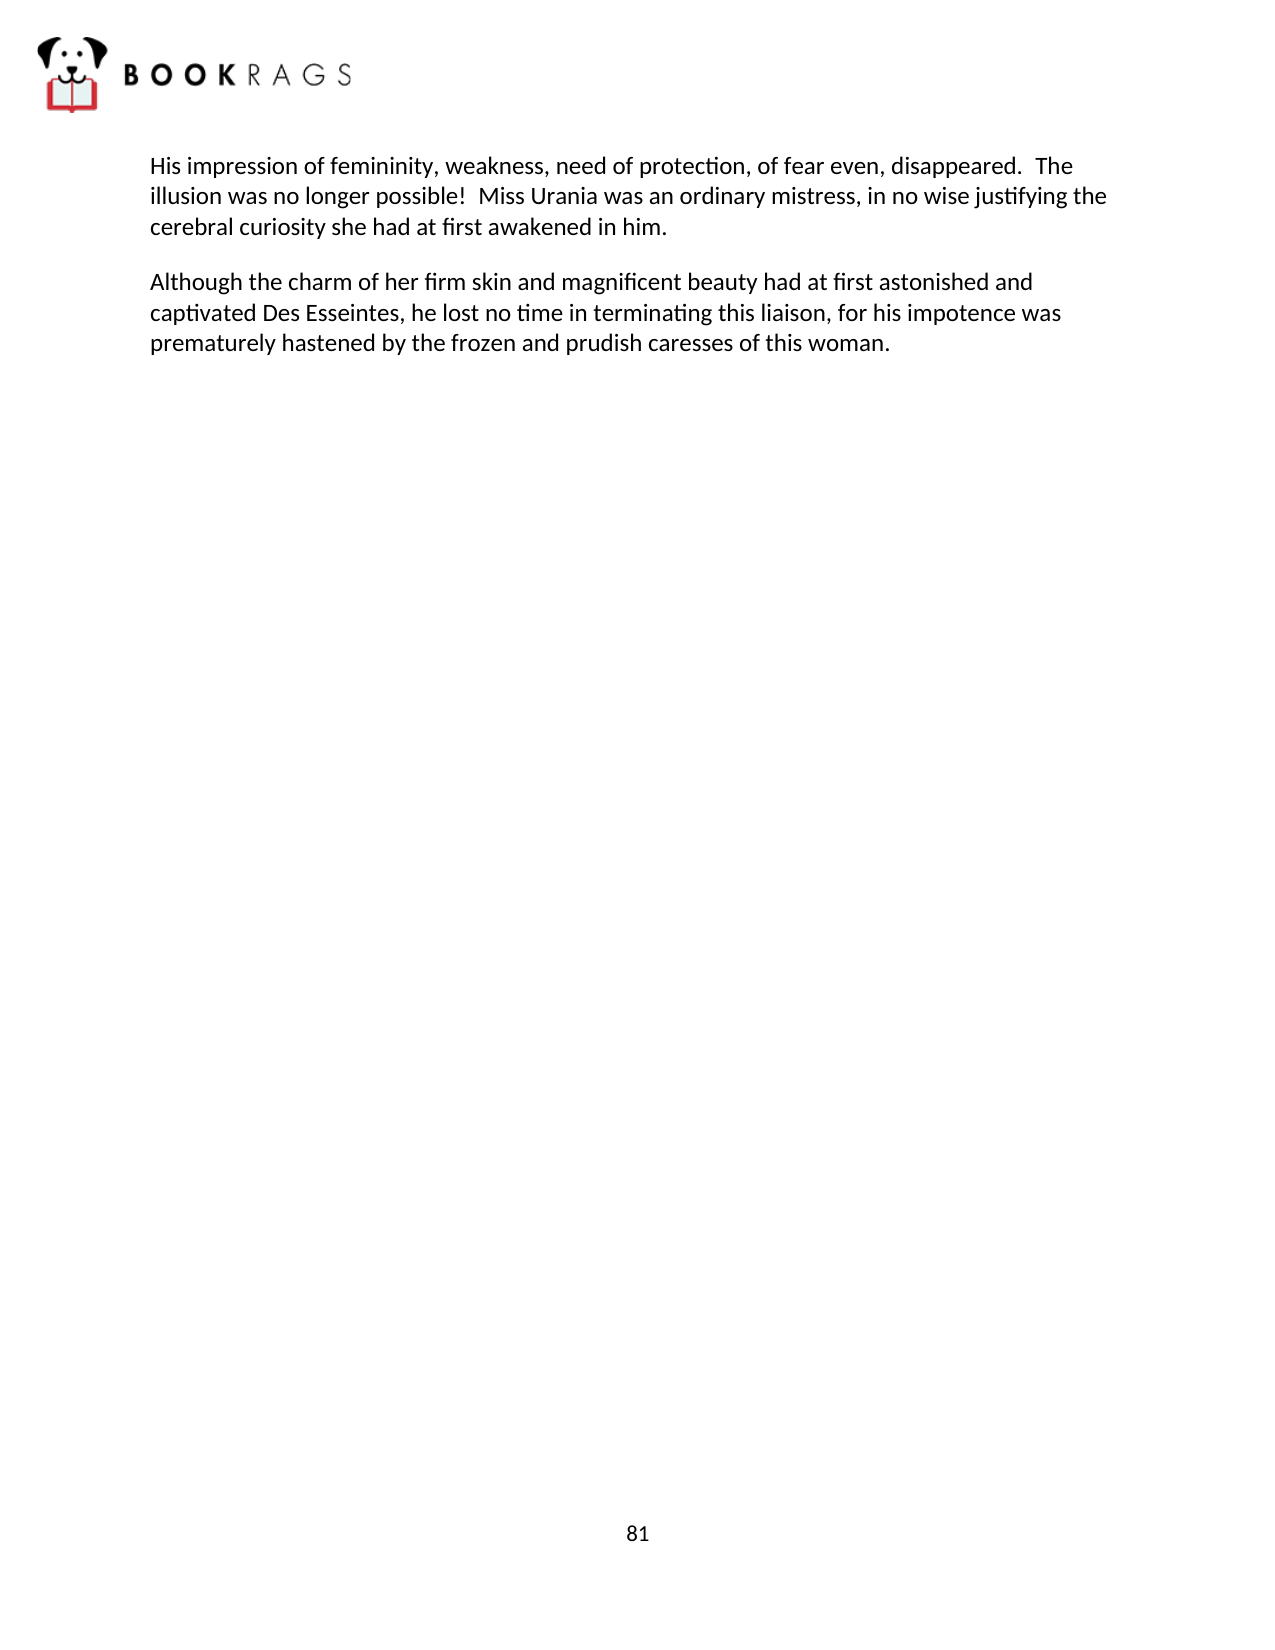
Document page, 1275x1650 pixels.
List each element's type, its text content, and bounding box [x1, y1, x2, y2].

text His impression of femininity, weakness, need of protection, of fear even, disappeared. The illusion was no longer possible! Miss Urania was an ordinary mistress, in no wise justifying the cerebral curiosity she had at first awakened in him. [150, 150, 1125, 242]
text Although the charm of her firm skin and magnificent beauty had at first astonished and captivated Des Esseintes, he lost no time in terminating this liaison, for his impotence was prematurely hastened by the frozen and prudish caresses of this woman. [150, 267, 1125, 358]
picture [37, 37, 351, 113]
